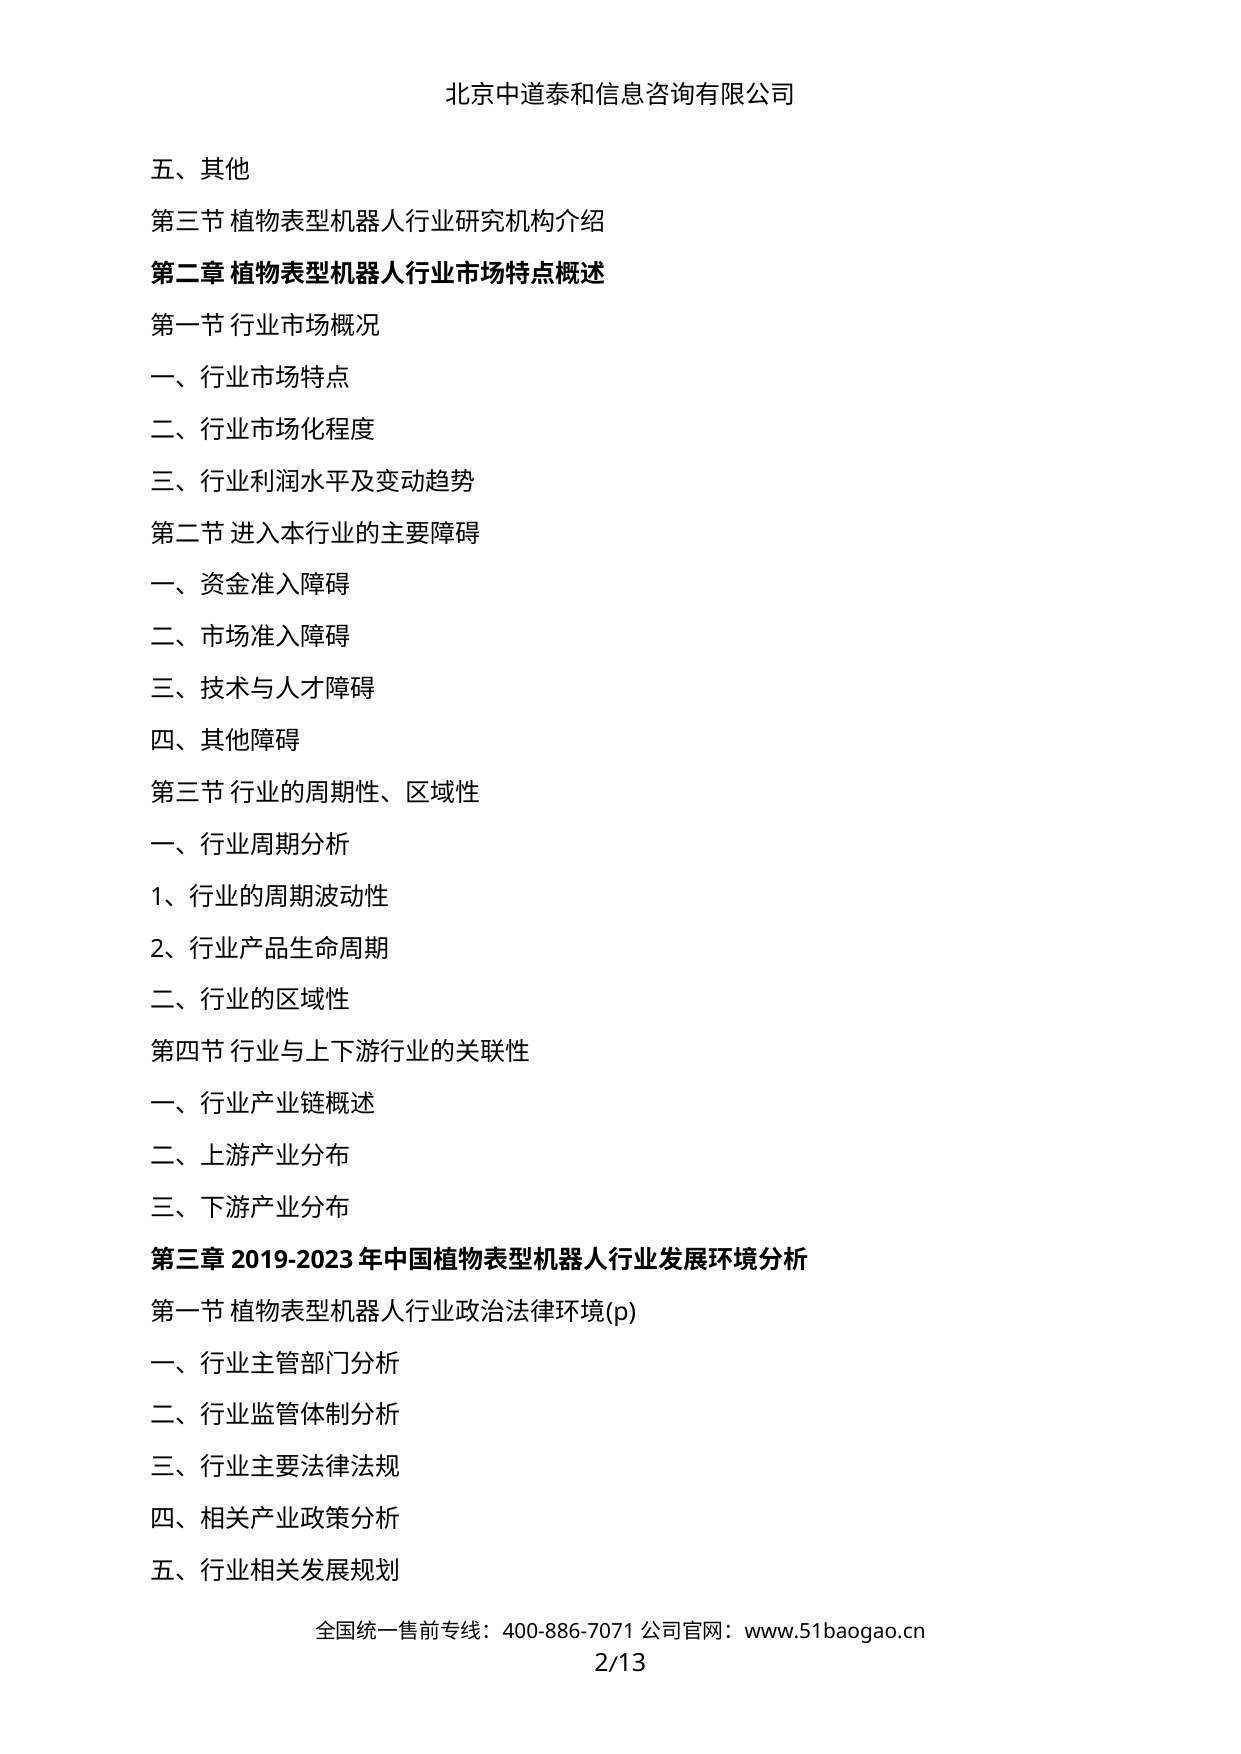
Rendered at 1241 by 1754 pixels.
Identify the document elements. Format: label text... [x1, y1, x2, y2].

text 五、其他 [150, 150, 1090, 186]
text 一、行业周期分析 [150, 824, 1090, 861]
text 一、资金准入障碍 [150, 565, 1090, 601]
text 第三节 行业的周期性、区域性 [150, 772, 1090, 809]
text 第一节 行业市场概况 [150, 306, 1090, 342]
text 第二节 进入本行业的主要障碍 [150, 513, 1090, 549]
text 第二章 植物表型机器人行业市场特点概述 [150, 254, 1090, 290]
text 第三章 2019-2023年中国植物表型机器人行业发展环境分析 [150, 1239, 1090, 1276]
text 2、行业产品生命周期 [150, 928, 1090, 964]
text 第三节 植物表型机器人行业研究机构介绍 [150, 202, 1090, 238]
text 二、行业市场化程度 [150, 409, 1090, 446]
text 三、行业利润水平及变动趋势 [150, 461, 1090, 497]
text 第四节 行业与上下游行业的关联性 [150, 1032, 1090, 1068]
text 二、行业监管体制分析 [150, 1395, 1090, 1431]
text 二、上游产业分布 [150, 1136, 1090, 1172]
text 二、市场准入障碍 [150, 617, 1090, 653]
text 三、下游产业分布 [150, 1187, 1090, 1224]
text 第一节 植物表型机器人行业政治法律环境(p) [150, 1291, 1090, 1327]
text 一、行业主管部门分析 [150, 1343, 1090, 1379]
text 五、行业相关发展规划 [150, 1551, 1090, 1587]
text 三、行业主要法律法规 [150, 1447, 1090, 1483]
text 二、行业的区域性 [150, 980, 1090, 1016]
text 1、行业的周期波动性 [150, 876, 1090, 912]
text 三、技术与人才障碍 [150, 669, 1090, 705]
text 一、行业市场特点 [150, 357, 1090, 394]
text 四、相关产业政策分析 [150, 1499, 1090, 1535]
text 四、其他障碍 [150, 721, 1090, 757]
text 一、行业产业链概述 [150, 1084, 1090, 1120]
